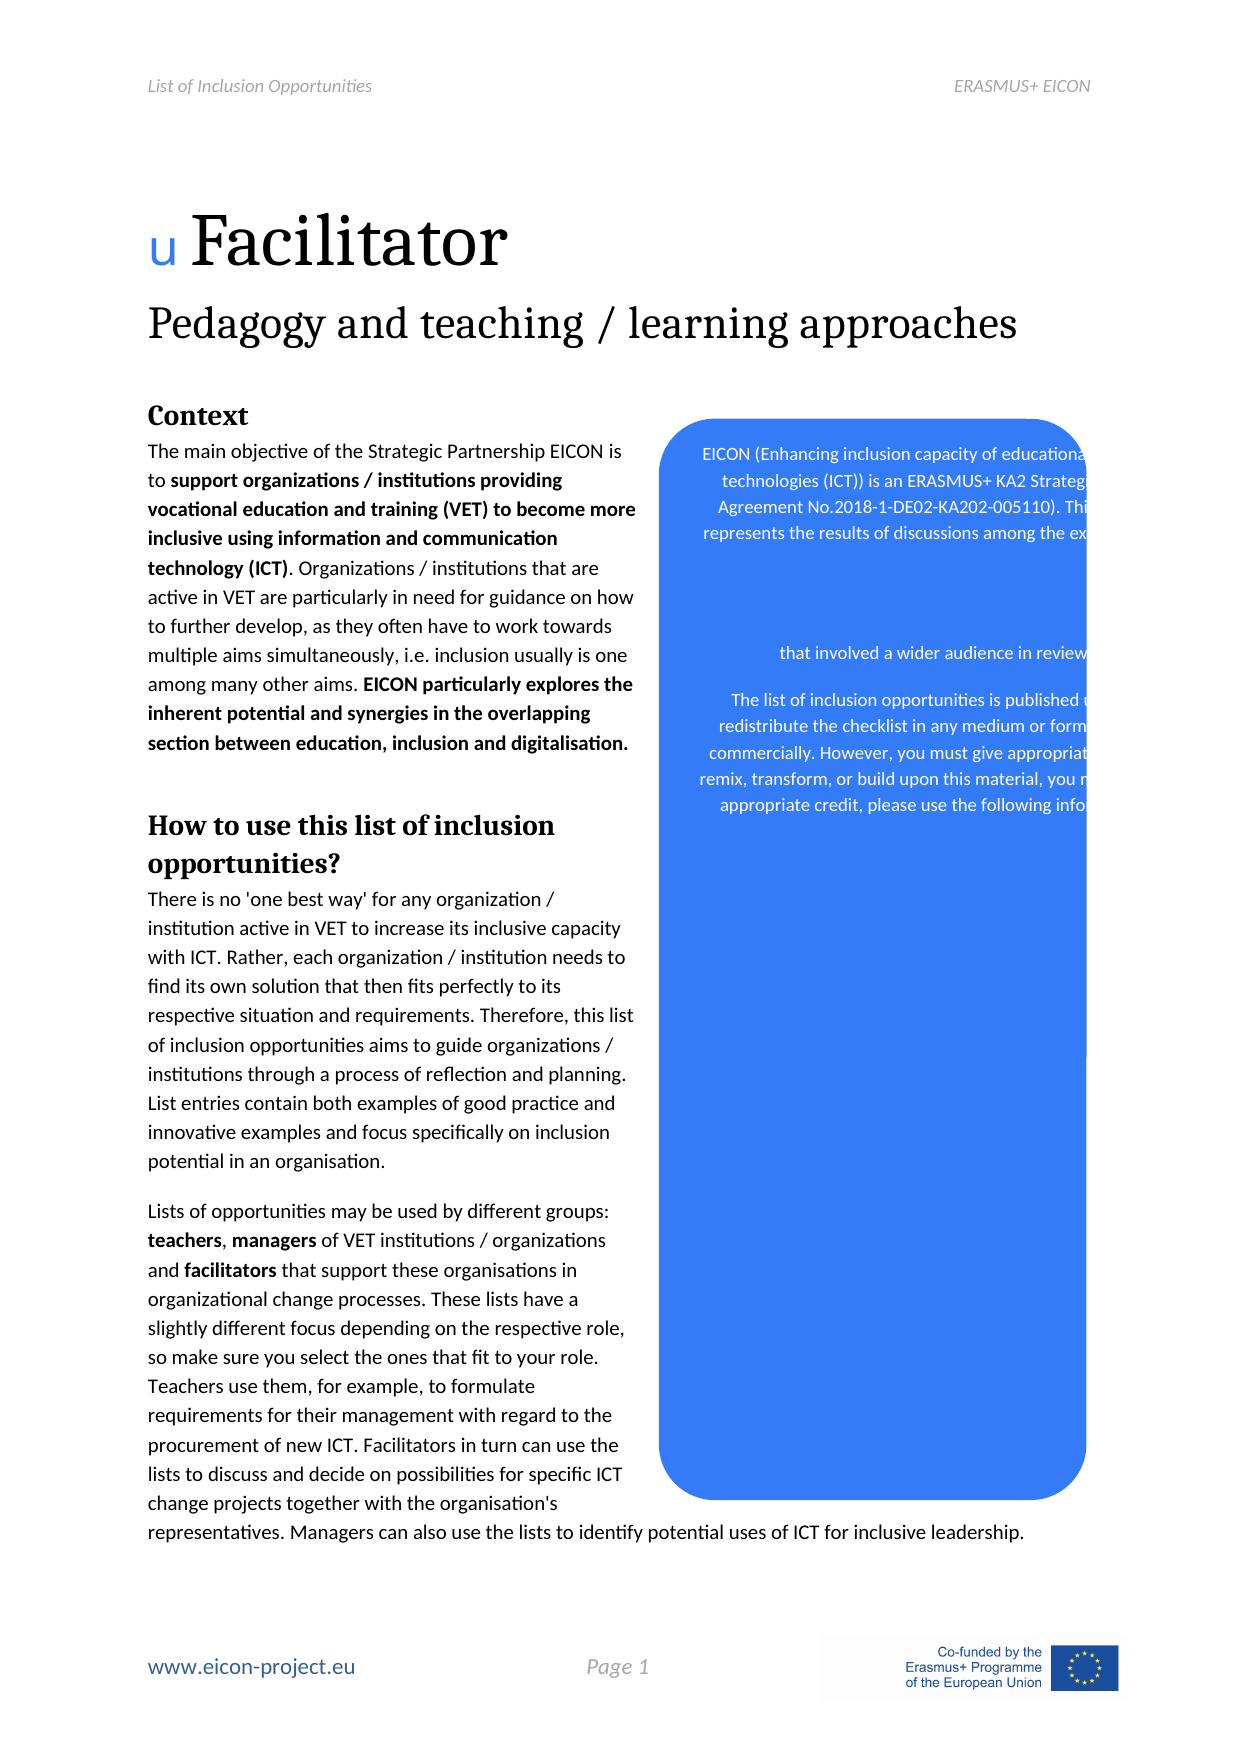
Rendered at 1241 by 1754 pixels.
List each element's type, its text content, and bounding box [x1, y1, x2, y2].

subtitle Context [148, 399, 1093, 433]
subtitle u Facilitator [148, 198, 1093, 284]
text There is no 'one best way' for any organization / institution active in VET to increase its inclusive capacity with ICT. Rather, each organization / institution needs to find its own solution that then fits perfectly to its respective situation and requirements. Therefore, this list of inclusion opportunities aims to guide organizations / institutions through a process of reflection and planning. List entries contain both examples of good practice and innovative examples and focus specifically on inclusion potential in an organisation. [148, 886, 658, 1174]
picture [820, 1634, 1129, 1702]
subtitle How to use this list of inclusion opportunities? [148, 809, 658, 881]
subtitle Pedagogy and teaching / learning approaches [148, 297, 1093, 349]
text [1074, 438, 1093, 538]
text Lists of opportunities may be used by different groups: teachers, managers of VET institutions / organizations and facilitators that support these organisations in organizational change processes. These lists have a slightly different focus depending on the respective role, so make sure you select the ones that fit to your role. Teachers use them, for example, to formulate requirements for their management with regard to the procurement of new ICT. Facilitators in turn can use the lists to discuss and decide on possibilities for specific ICT change projects together with the organisation's representatives. Managers can also use the lists to identify potential uses of ICT for inclusive leadership. [148, 1198, 1093, 1545]
text The main objective of the Strategic Partnership EICON is to support organizations / institutions providing vocational education and training (VET) to become more inclusive using information and communication technology (ICT). Organizations / institutions that are active in VET are particularly in need for guidance on how to further develop, as they often have to work towards multiple aims simultaneously, i.e. inclusion usually is one among many other aims. EICON particularly explores the inherent potential and synergies in the overlapping section between education, inclusion and digitalisation. [148, 438, 671, 755]
